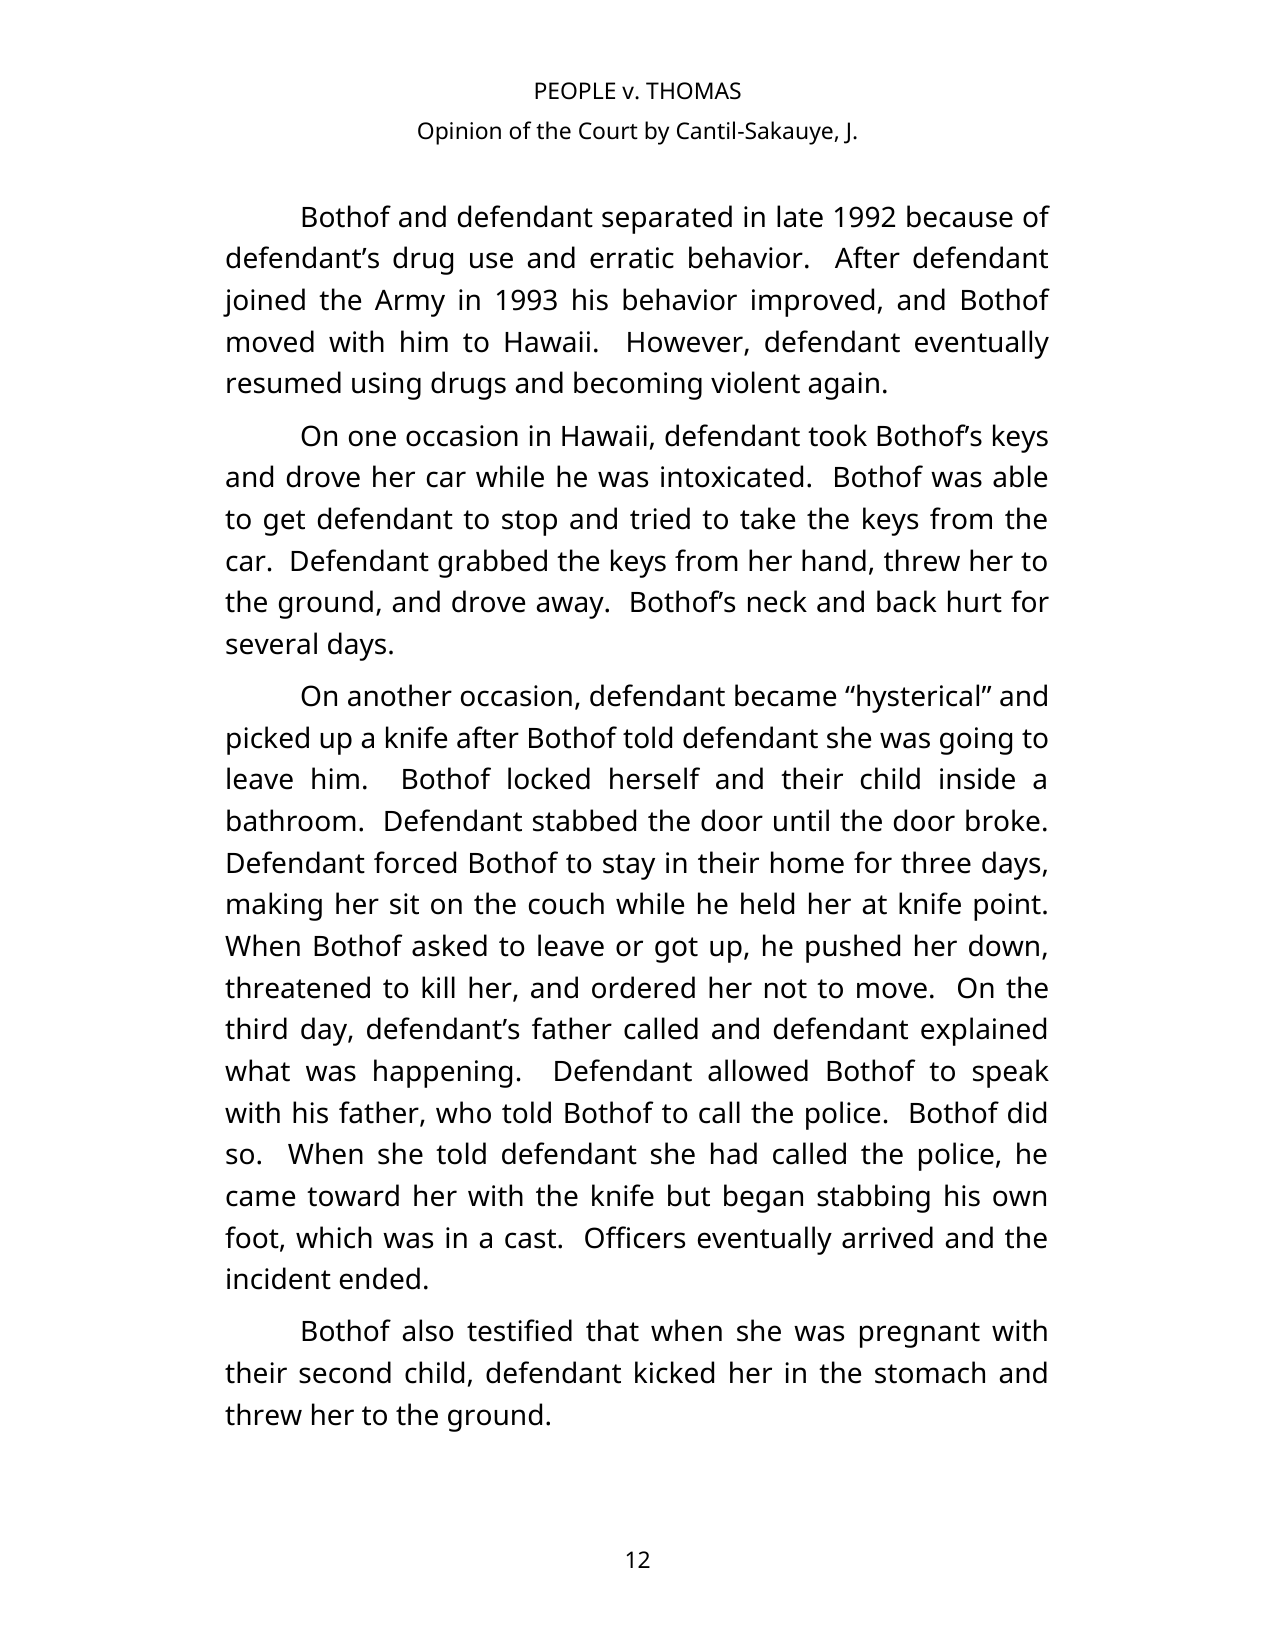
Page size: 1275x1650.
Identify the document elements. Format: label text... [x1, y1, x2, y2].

text On another occasion, defendant became “hysterical” and picked up a knife after Bothof told defendant she was going to leave him. Bothof locked herself and their child inside a bathroom. Defendant stabbed the door until the door broke. Defendant forced Bothof to stay in their home for three days, making her sit on the couch while he held her at knife point. When Bothof asked to leave or got up, he pushed her down, threatened to kill her, and ordered her not to move. On the third day, defendant’s father called and defendant explained what was happening. Defendant allowed Bothof to speak with his father, who told Bothof to call the police. Bothof did so. When she told defendant she had called the police, he came toward her with the knife but began stabbing his own foot, which was in a cast. Officers eventually arrived and the incident ended. [225, 673, 1050, 1298]
text Bothof and defendant separated in late 1992 because of defendant’s drug use and erratic behavior. After defendant joined the Army in 1993 his behavior improved, and Bothof moved with him to Hawaii. However, defendant eventually resumed using drugs and becoming violent again. [225, 194, 1050, 402]
text On one occasion in Hawaii, defendant took Bothof’s keys and drove her car while he was intoxicated. Bothof was able to get defendant to stop and tried to take the keys from the car. Defendant grabbed the keys from her hand, threw her to the ground, and drove away. Bothof’s neck and back hurt for several days. [225, 412, 1050, 662]
text Bothof also testified that when she was pregnant with their second child, defendant kicked her in the stomach and threw her to the ground. [225, 1308, 1050, 1433]
